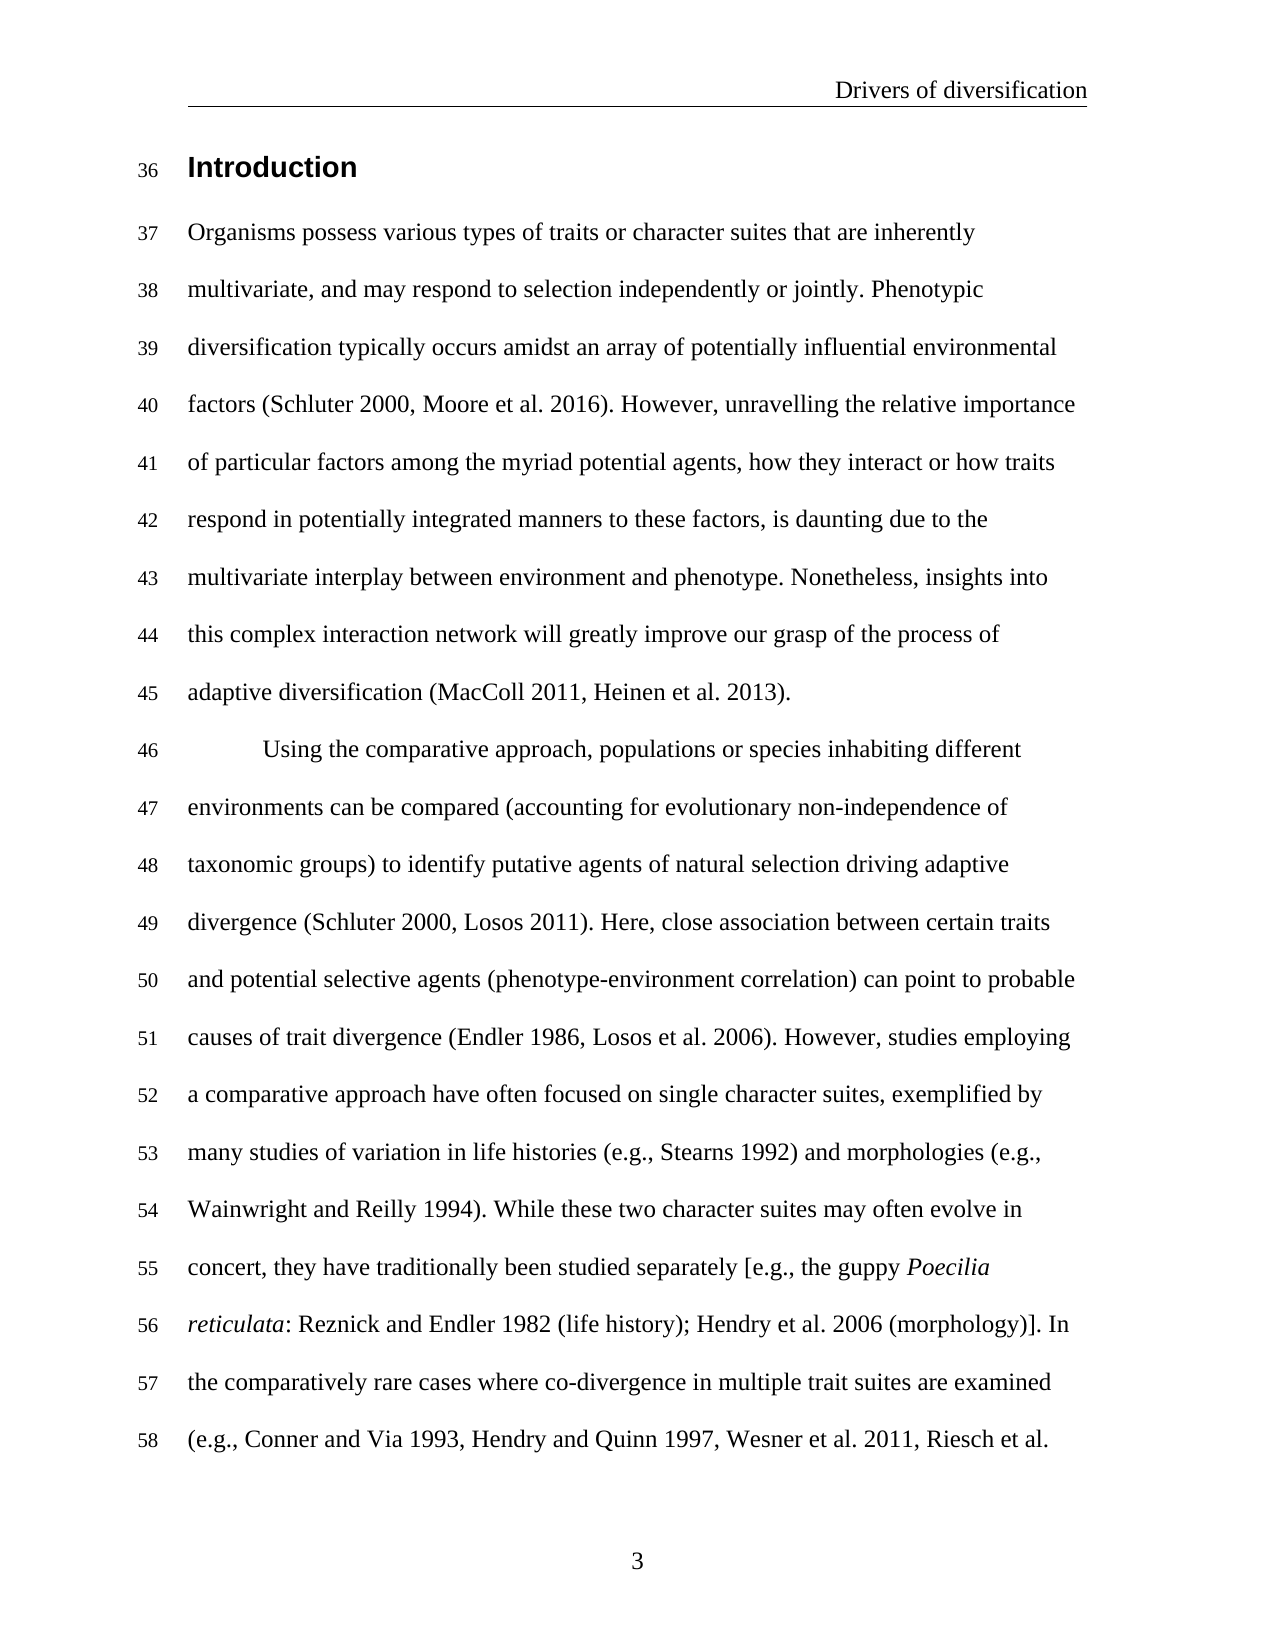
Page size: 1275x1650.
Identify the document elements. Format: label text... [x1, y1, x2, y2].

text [187, 734, 1087, 1453]
text Organisms possess various types of traits or character suites that are inherently multivariate, and may respond to selection independently or jointly. Phenotypic diversification typically occurs amidst an array of potentially influential environmental factors (Schluter 2000, Moore et al. 2016). However, unravelling the relative importance of particular factors among the myriad potential agents, how they interact or how traits respond in potentially integrated manners to these factors, is daunting due to the multivariate interplay between environment and phenotype. Nonetheless, insights into this complex interaction network will greatly improve our grasp of the process of adaptive diversification (MacColl 2011, Heinen et al. 2013). [187, 217, 1087, 706]
text Introduction [187, 150, 1087, 183]
